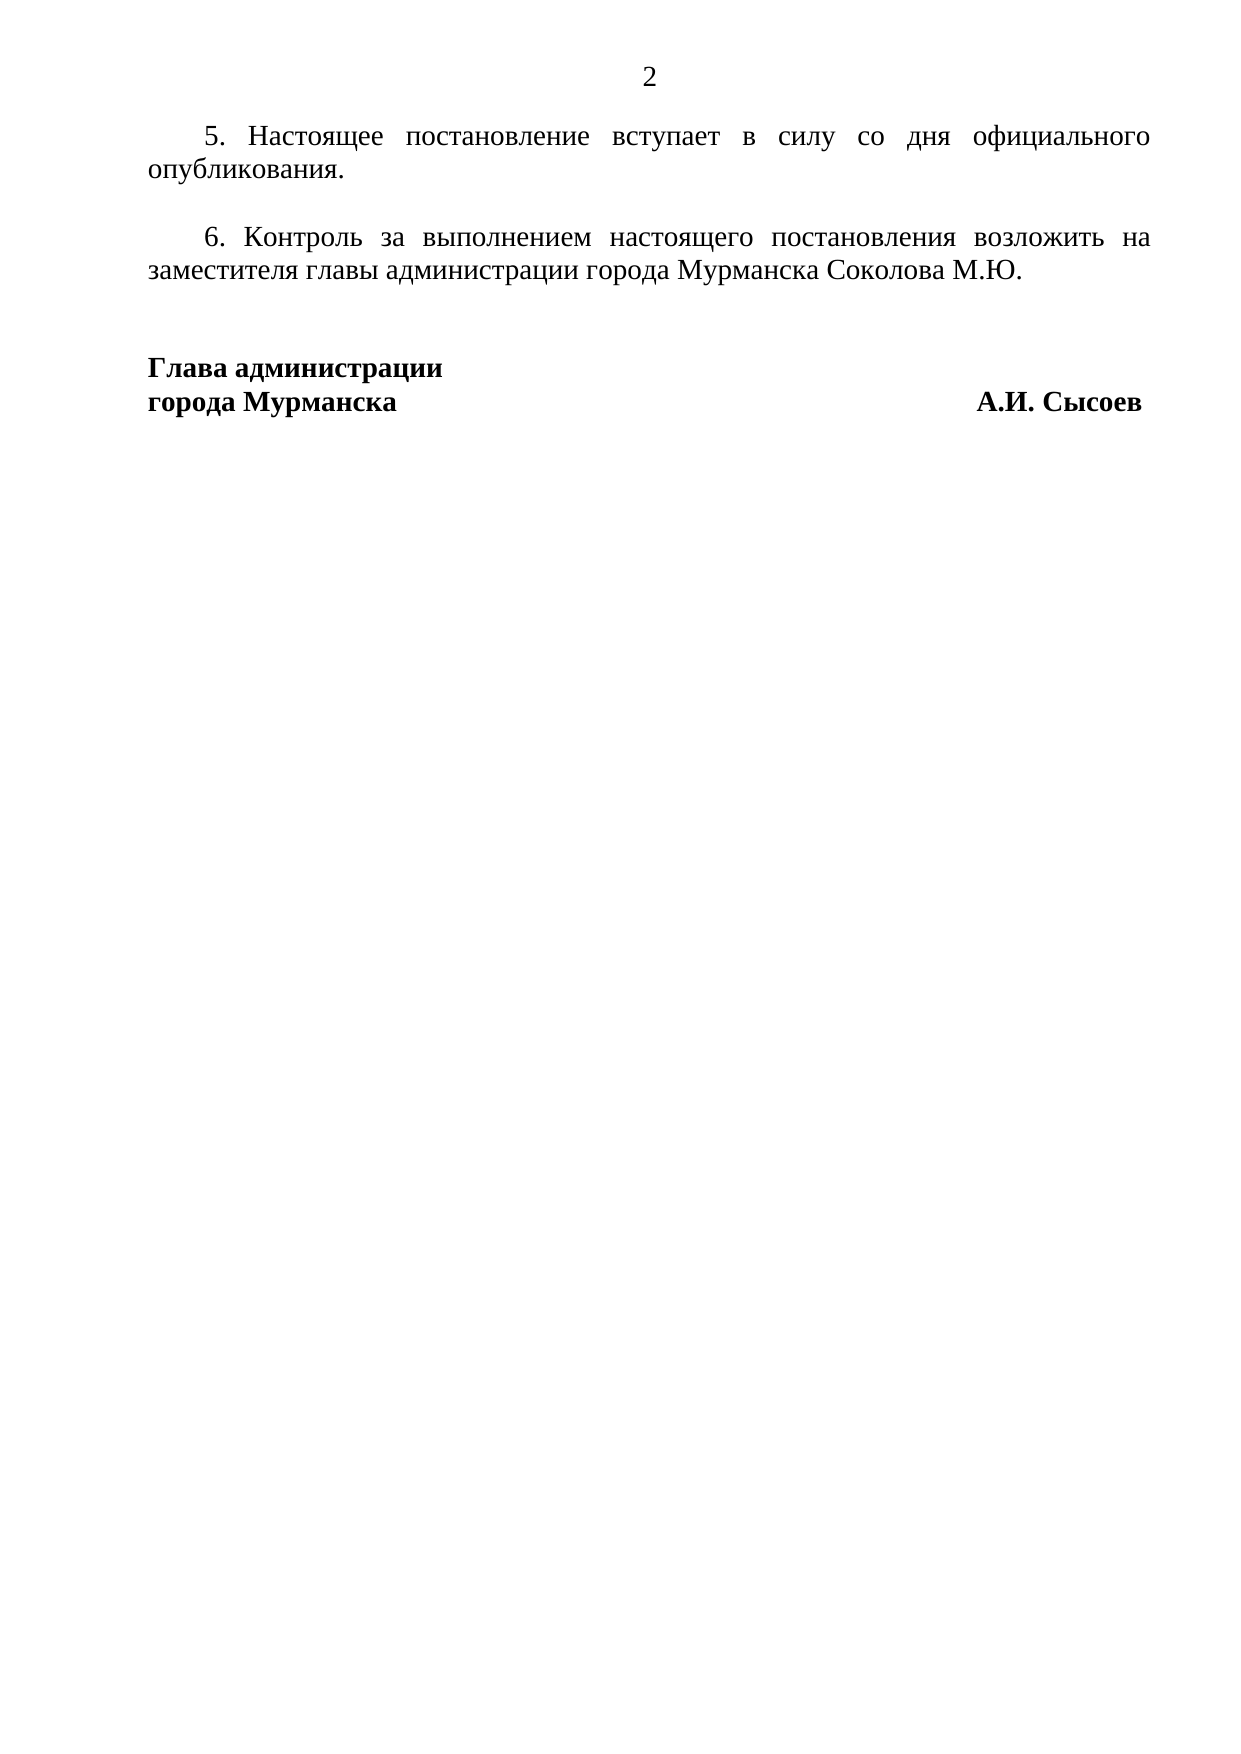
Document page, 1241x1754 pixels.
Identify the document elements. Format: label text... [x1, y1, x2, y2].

text города Мурманска А.И. Сысоев [148, 384, 1152, 418]
text Глава администрации [148, 351, 1152, 384]
text 6. Контроль за выполнением настоящего постановления возложить на заместителя главы администрации города Мурманска Соколова М.Ю. [148, 219, 1152, 286]
text 5. Настоящее постановление вступает в силу со дня официального опубликования. [148, 118, 1152, 185]
